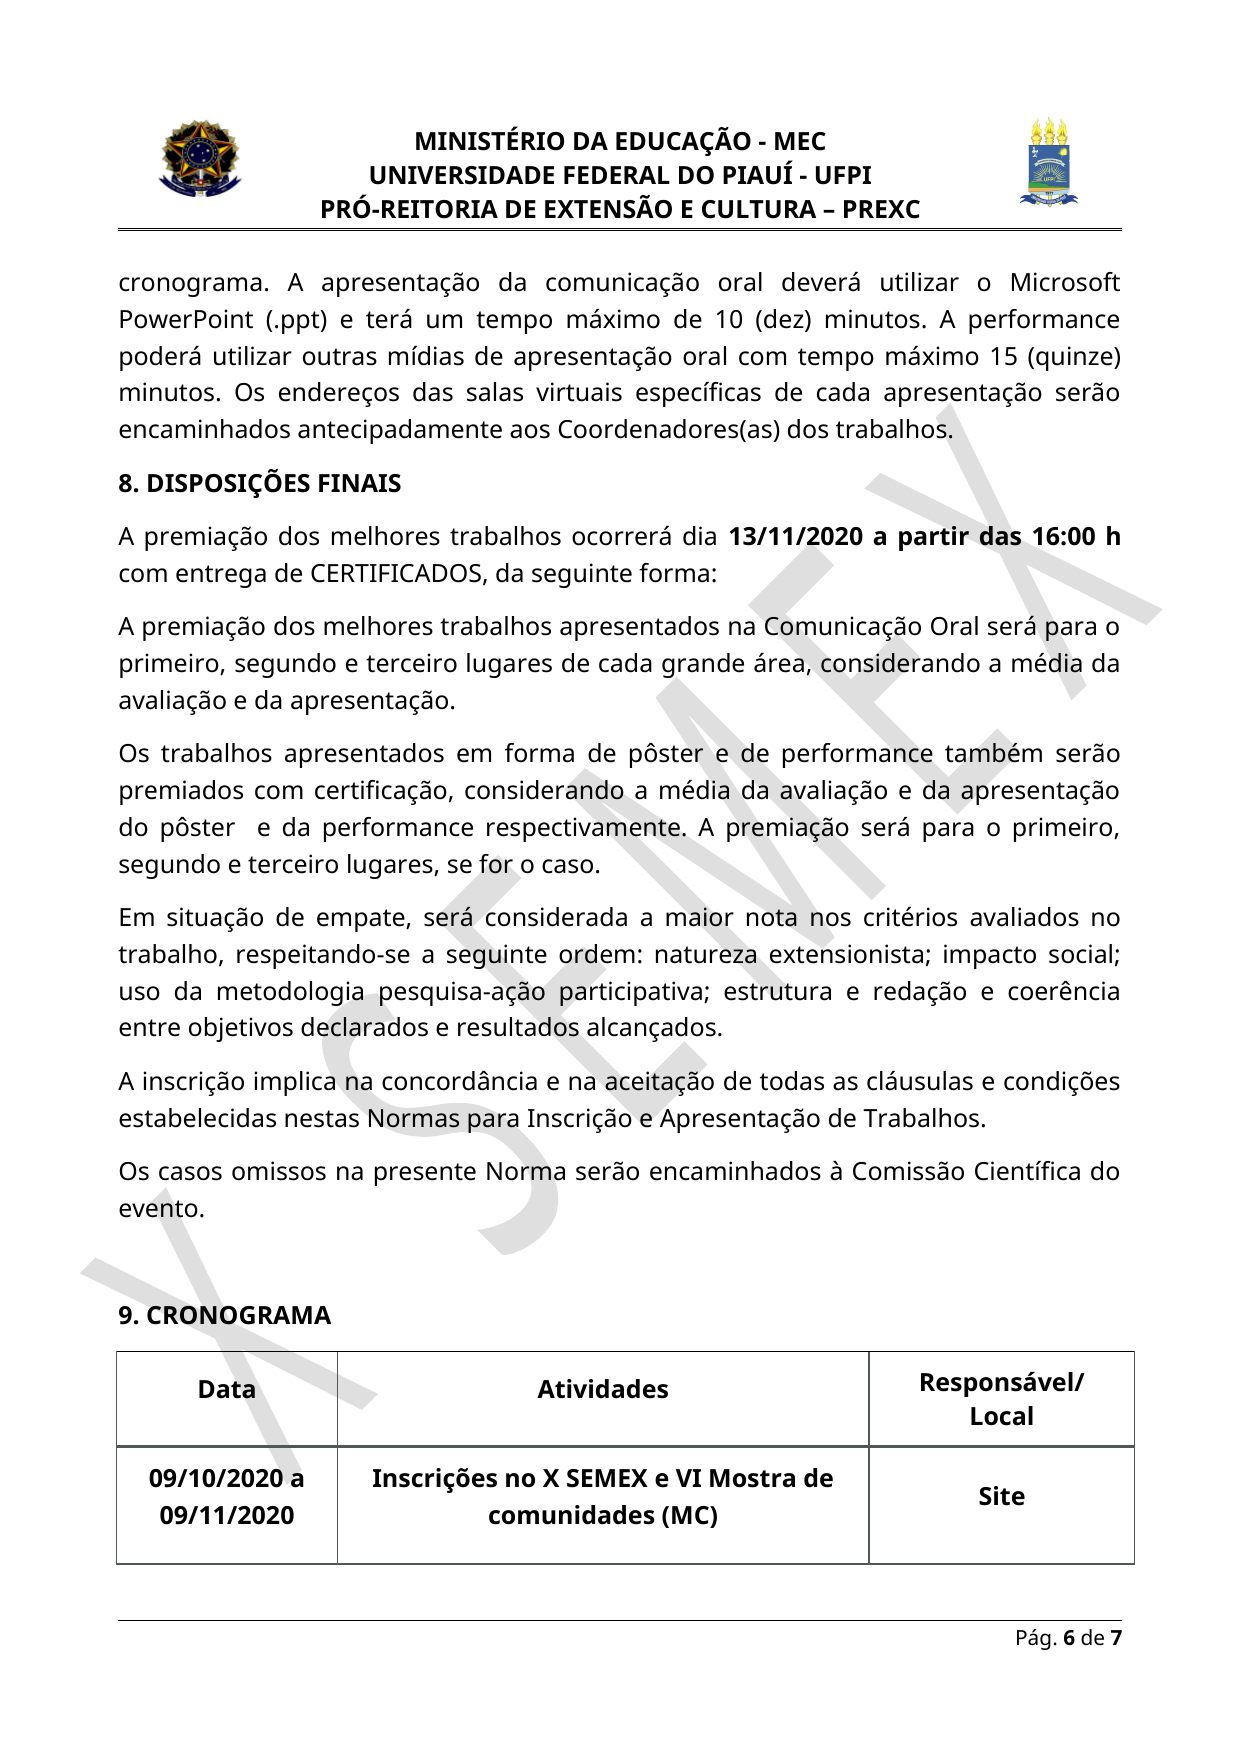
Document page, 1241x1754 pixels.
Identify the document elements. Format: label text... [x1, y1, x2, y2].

table_header Responsável/ Local [870, 1352, 1134, 1445]
text Os trabalhos apresentados em forma de pôster e de performance também serão premiados com certificação, considerando a média da avaliação e da apresentação do pôster e da performance respectivamente. A premiação será para o primeiro, segundo e terceiro lugares, se for o caso. [118, 736, 1122, 880]
table_cell 09/10/2020 a 09/11/2020 [117, 1448, 337, 1563]
text 9. CRONOGRAMA [118, 1297, 1122, 1331]
table_header Data [117, 1352, 337, 1445]
picture [1019, 117, 1079, 213]
text Em situação de empate, será considerada a maior nota nos critérios avaliados no trabalho, respeitando-se a seguinte ordem: natureza extensionista; impacto social; uso da metodologia pesquisa-ação participativa; estrutura e redação e coerência entre objetivos declarados e resultados alcançados. [118, 900, 1122, 1044]
table_cell Site [870, 1448, 1134, 1563]
text A inscrição implica na concordância e na aceitação de todas as cláusulas e condições estabelecidas nestas Normas para Inscrição e Apresentação de Trabalhos. [118, 1063, 1122, 1134]
text 8. DISPOSIÇÕES FINAIS [118, 465, 1122, 499]
text A premiação dos melhores trabalhos ocorrerá dia 13/11/2020 a partir das 16:00 h com entrega de CERTIFICADOS, da seguinte forma: [118, 519, 1122, 589]
picture [155, 117, 249, 203]
table_cell Inscrições no X SEMEX e VI Mostra de comunidades (MC) [338, 1448, 868, 1563]
table_header Atividades [338, 1352, 868, 1445]
text Os casos omissos na presente Norma serão encaminhados à Comissão Científica do evento. [118, 1154, 1122, 1224]
text A premiação dos melhores trabalhos apresentados na Comunicação Oral será para o primeiro, segundo e terceiro lugares de cada grande área, considerando a média da avaliação e da apresentação. [118, 609, 1122, 717]
